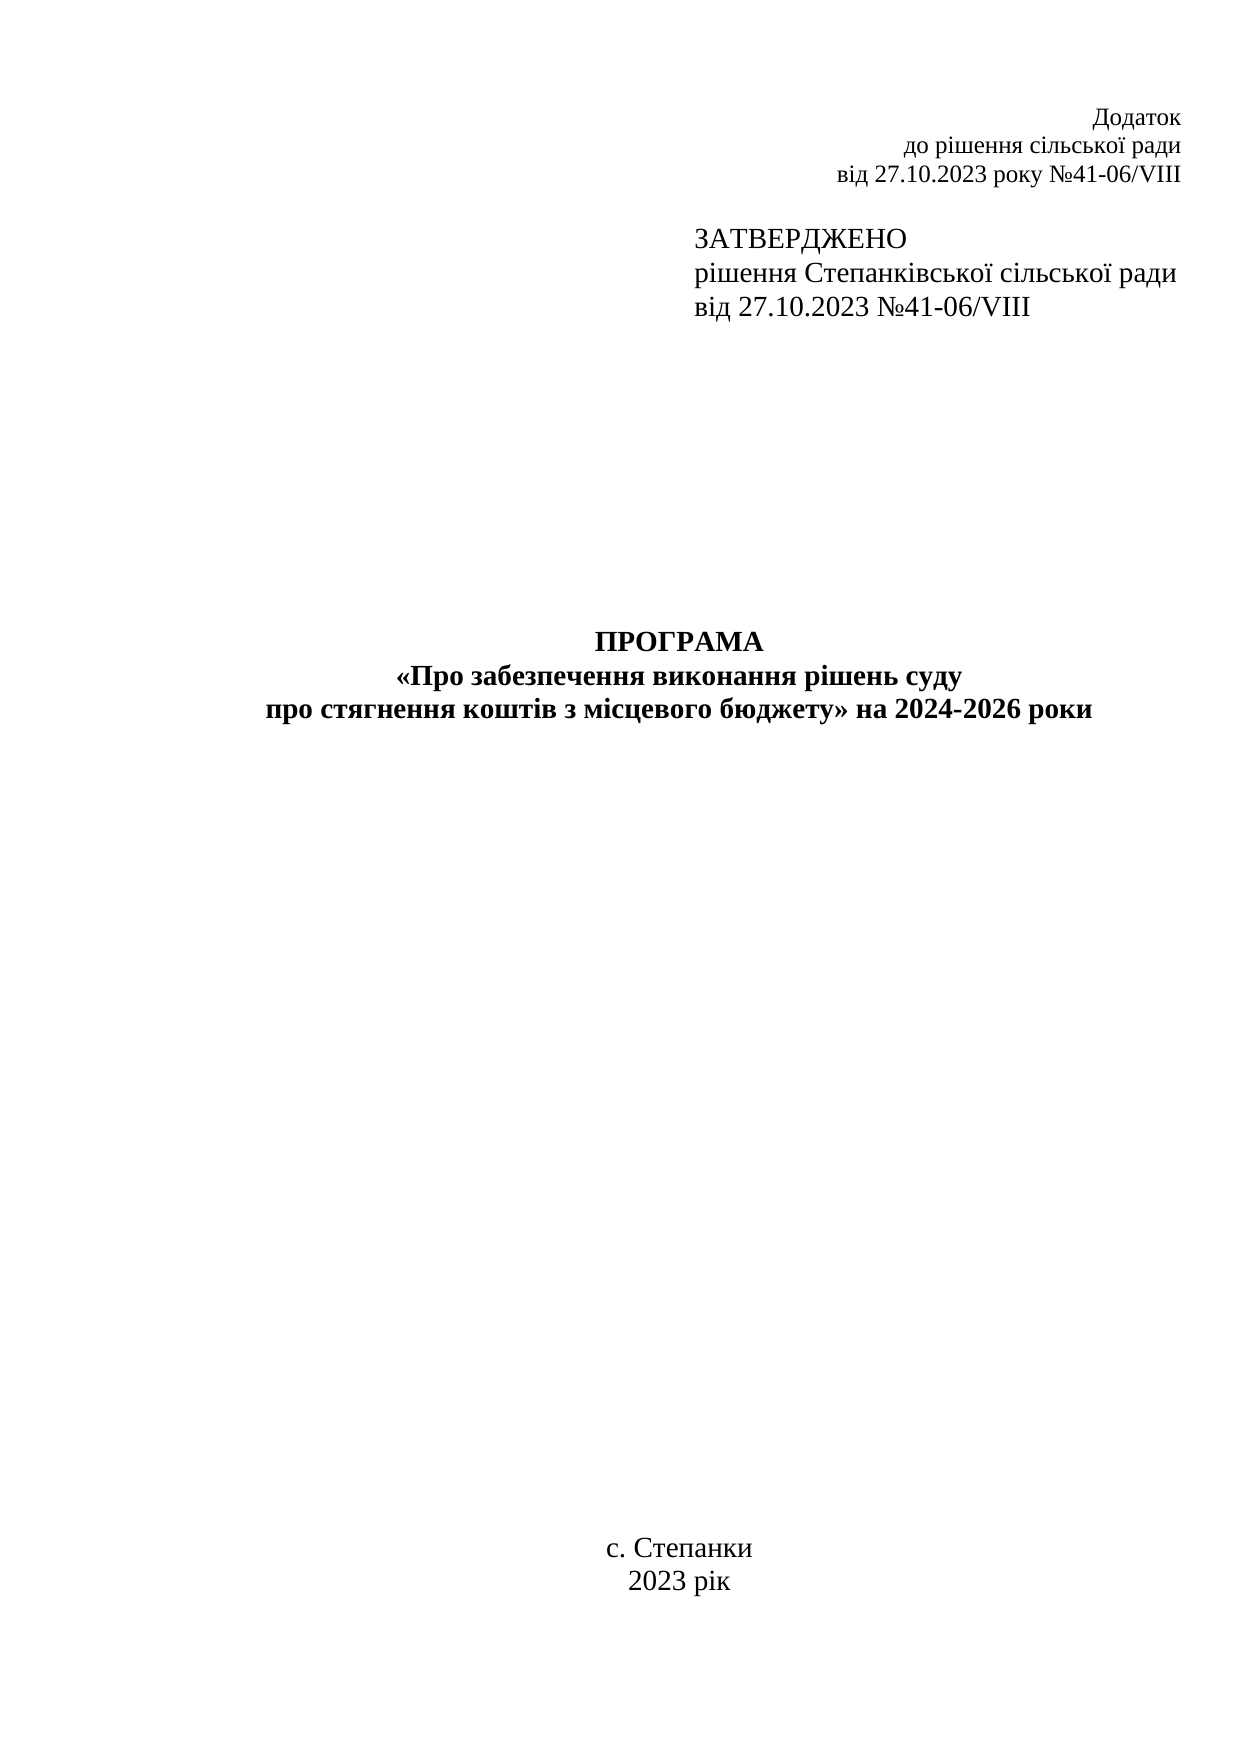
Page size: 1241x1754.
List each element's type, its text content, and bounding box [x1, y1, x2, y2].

text с. Степанки [177, 1530, 1181, 1563]
text «Про забезпечення виконання рішень суду [177, 658, 1181, 691]
text від 27.10.2023 №41-06/VІІІ [694, 289, 1181, 322]
text про стягнення коштів з місцевого бюджету» на 2024-2026 роки [177, 691, 1181, 725]
text 2023 рік [177, 1563, 1181, 1597]
text від 27.10.2023 року №41-06/VІІІ [251, 159, 1181, 188]
text до рішення сільської ради [693, 131, 1181, 159]
text Додаток [620, 102, 1181, 131]
text ЗАТВЕРДЖЕНО [693, 222, 1181, 255]
text ПРОГРАМА [177, 624, 1181, 658]
text рішення Степанківської сільської ради [693, 255, 1181, 289]
